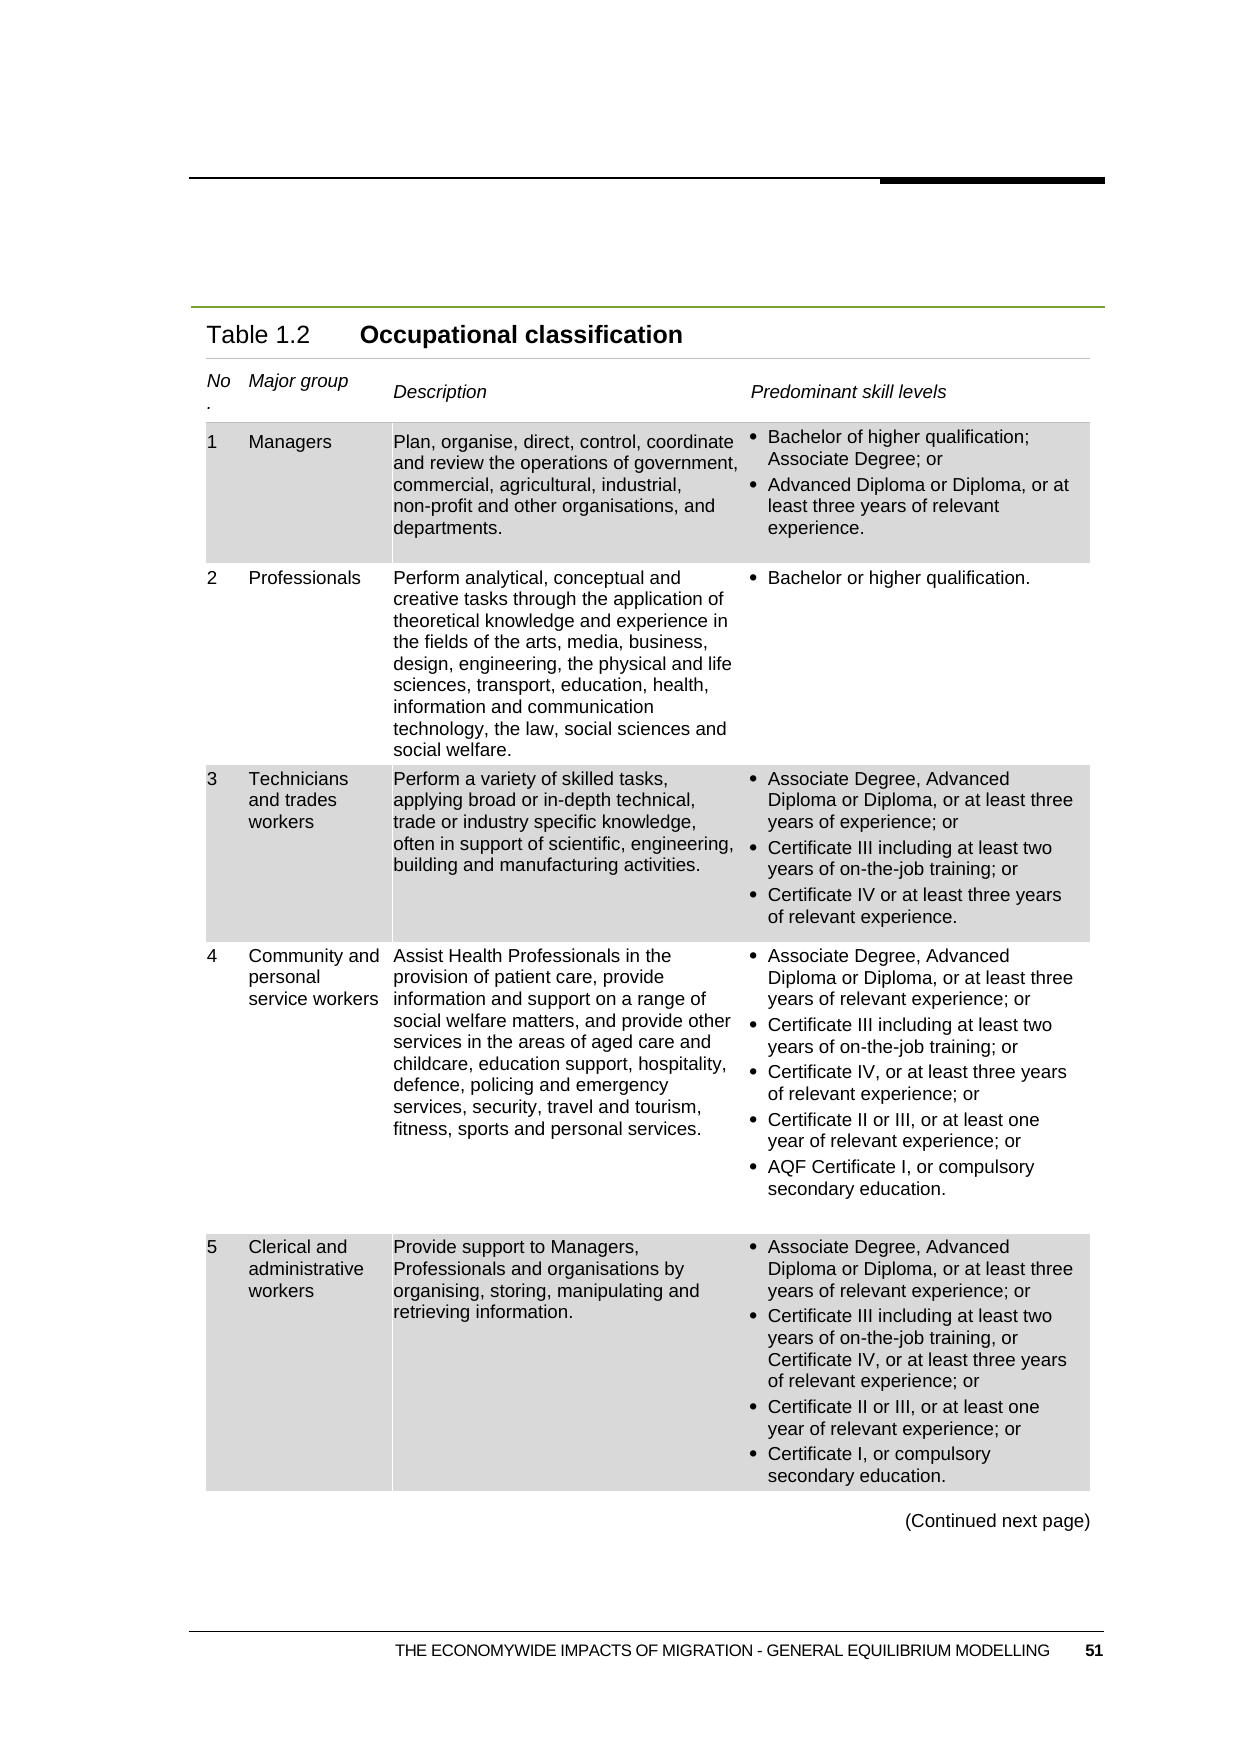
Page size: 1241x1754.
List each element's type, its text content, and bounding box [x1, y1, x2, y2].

table_cell (Continued next page) [191, 1491, 1105, 1553]
table_cell [191, 358, 1105, 1491]
table_header Table 1.2 Occupational classification [191, 308, 1105, 357]
